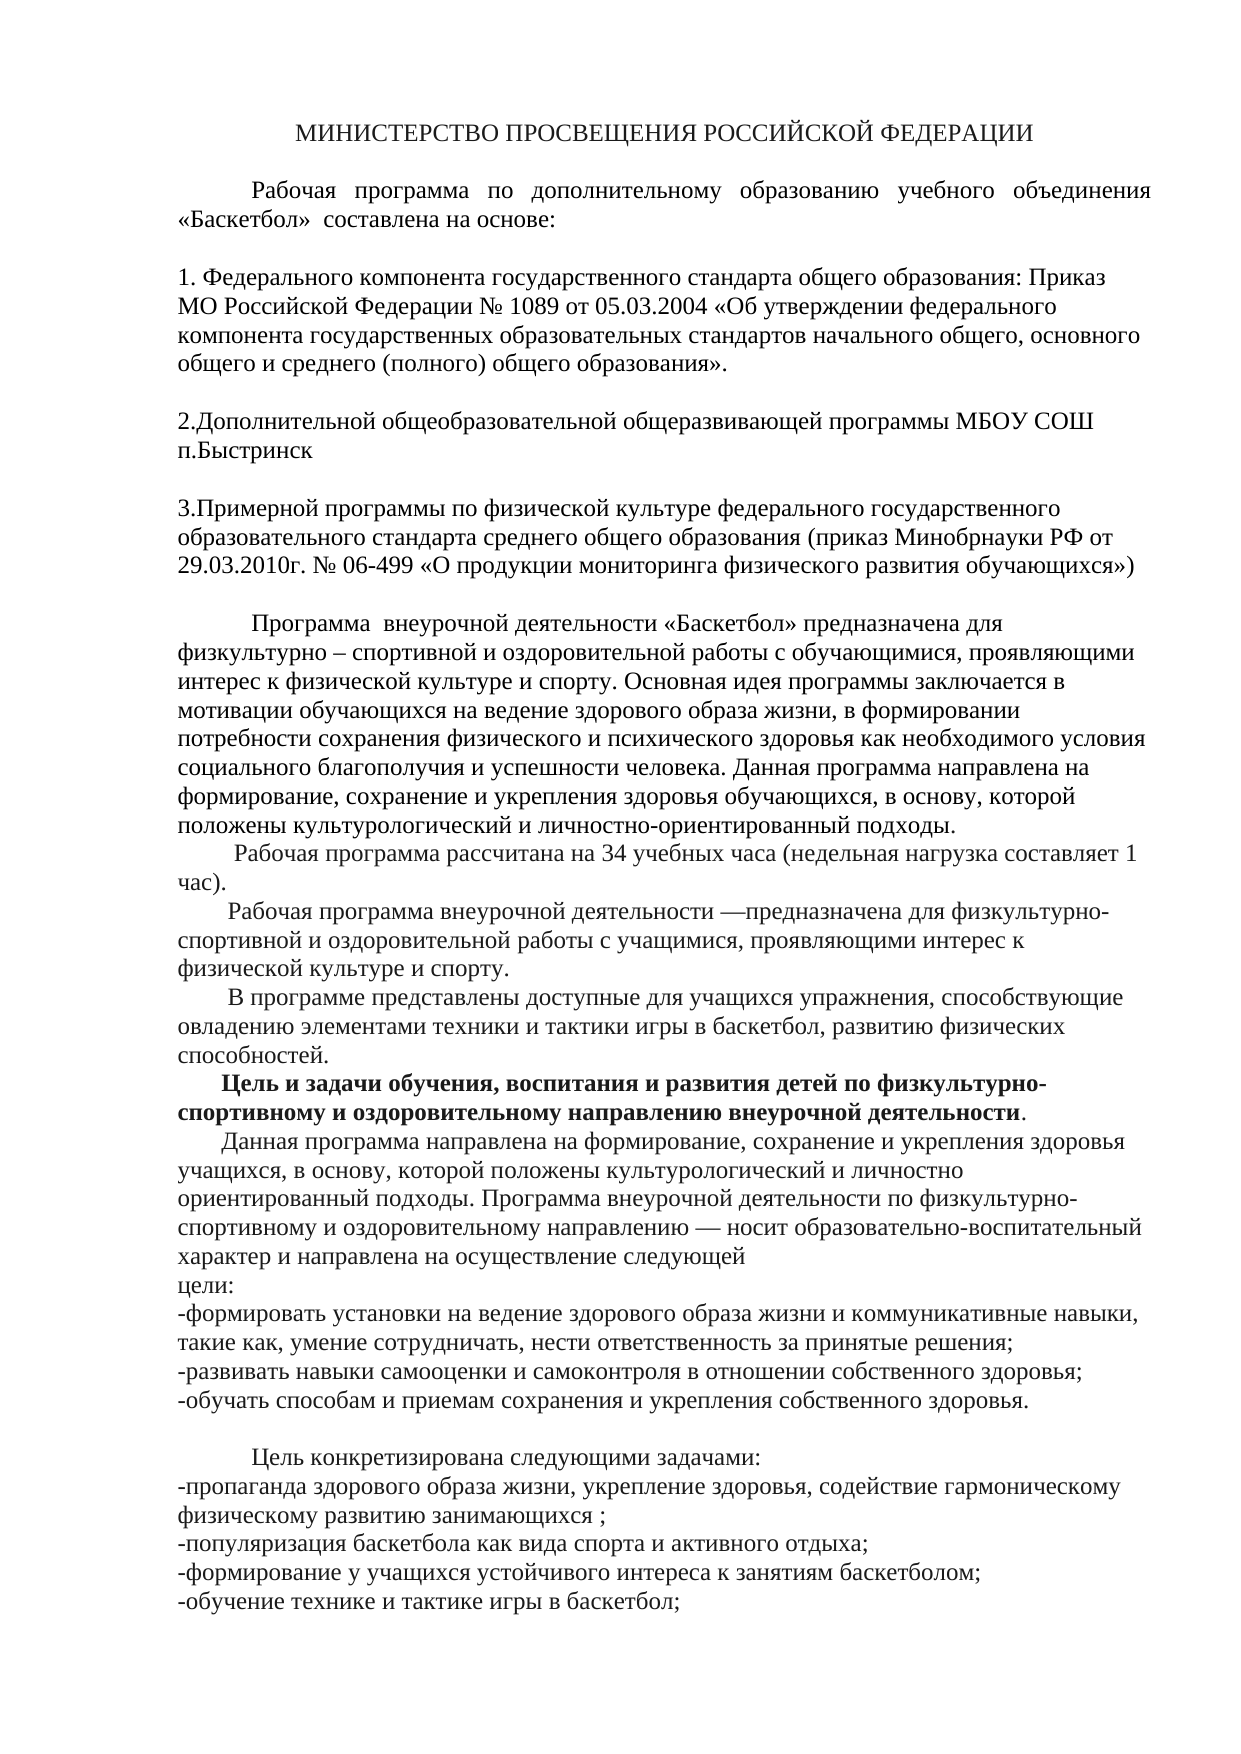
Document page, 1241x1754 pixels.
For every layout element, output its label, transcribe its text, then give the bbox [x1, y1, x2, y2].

text В программе представлены доступные для учащихся упражнения, способствующие [177, 982, 1152, 1011]
text Цель конкретизирована следующими задачами: [177, 1442, 1152, 1471]
text физическому развитию занимающихся ; [177, 1500, 1152, 1528]
text -обучать способам и приемам сохранения и укрепления собственного здоровья. [177, 1385, 1152, 1413]
text Программа внеурочной деятельности «Баскетбол» предназначена для физкультурно – спортивной и оздоровительной работы с обучающимися, проявляющими интерес к физической культуре и спорту. Основная идея программы заключается в мотивации обучающихся на ведение здорового образа жизни, в формировании потребности сохранения физического и психического здоровья как необходимого условия социального благополучия и успешности человека. Данная программа направлена на формирование, сохранение и укрепления здоровья обучающихся, в основу, которой положены культурологический и личностно-ориентированный подходы. [177, 608, 1152, 838]
text -развивать навыки самооценки и самоконтроля в отношении собственного здоровья; [177, 1356, 1152, 1385]
text Цель и задачи обучения, воспитания и развития детей по физкультурно-спортивному и оздоровительному направлению внеурочной деятельности. [177, 1068, 1152, 1126]
text способностей. [177, 1040, 1152, 1068]
text 1. Федерального компонента государственного стандарта общего образования: Приказ МО Российской Федерации № 1089 от 05.03.2004 «Об утверждении федерального компонента государственных образовательных стандартов начального общего, основного общего и среднего (полного) общего образования». [177, 262, 1152, 377]
text Рабочая программа рассчитана на 34 учебных часа (недельная нагрузка составляет 1 час). [177, 838, 1152, 896]
text 2.Дополнительной общеобразовательной общеразвивающей программы МБОУ СОШ п.Быстринск [177, 406, 1152, 464]
text -пропаганда здорового образа жизни, укрепление здоровья, содействие гармоническому [177, 1471, 1152, 1500]
text ориентированный подходы. Программа внеурочной деятельности по физкультурно- [177, 1183, 1152, 1212]
text Рабочая программа внеурочной деятельности ―предназначена для физкультурно-спортивной и оздоровительной работы с учащимися, проявляющими интерес к физической культуре и спорту. [177, 896, 1152, 982]
text цели: [177, 1270, 1152, 1298]
text -обучение технике и тактике игры в баскетбол; [177, 1586, 1152, 1615]
text Рабочая программа по дополнительному образованию учебного объединения «Баскетбол» составлена на основе: [177, 176, 1152, 233]
text спортивному и оздоровительному направлению ― носит образовательно-воспитательный характер и направлена на осуществление следующей [177, 1212, 1152, 1270]
text овладению элементами техники и тактики игры в баскетбол, развитию физических [177, 1011, 1152, 1040]
text -формировать установки на ведение здорового образа жизни и коммуникативные навыки, такие как, умение сотрудничать, нести ответственность за принятые решения; [177, 1298, 1152, 1356]
text -популяризация баскетбола как вида спорта и активного отдыха; [177, 1528, 1152, 1557]
text Данная программа направлена на формирование, сохранение и укрепления здоровья учащихся, в основу, которой положены культурологический и личностно [177, 1126, 1152, 1183]
text МИНИСТЕРСТВО ПРОСВЕЩЕНИЯ РОССИЙСКОЙ ФЕДЕРАЦИИ [177, 118, 1152, 147]
text -формирование у учащихся устойчивого интереса к занятиям баскетболом; [177, 1557, 1152, 1586]
text 3.Примерной программы по физической культуре федерального государственного образовательного стандарта среднего общего образования (приказ Минобрнауки РФ от 29.03.2010г. № 06-499 «О продукции мониторинга физического развития обучающихся») [177, 493, 1152, 579]
